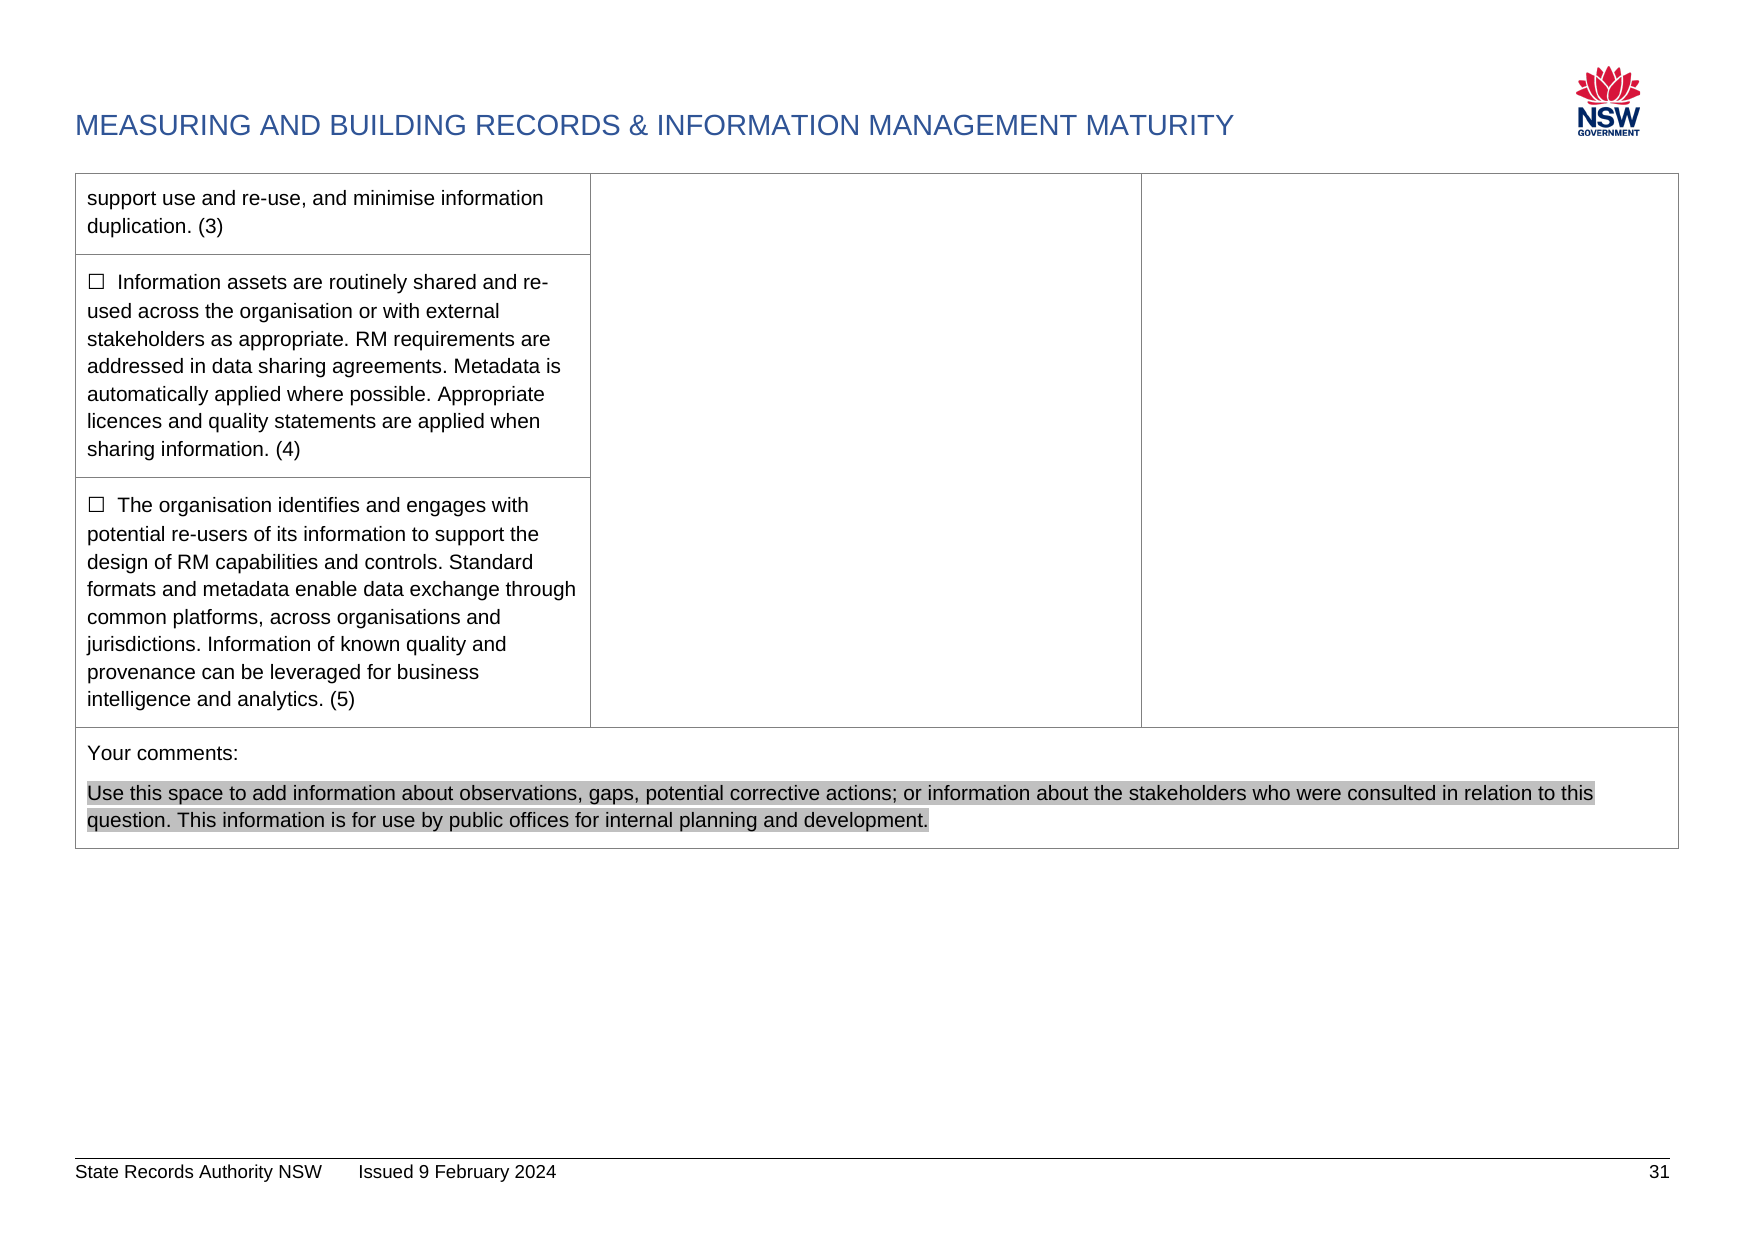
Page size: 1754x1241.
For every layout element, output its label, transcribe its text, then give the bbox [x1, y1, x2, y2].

table_cell Information assets are routinely shared and re-used across the organisation or with external stakeholders as appropriate. RM requirements are addressed in data sharing agreements. Metadata is automatically applied where possible. Appropriate licences and quality statements are applied when sharing information. (4) [76, 255, 590, 477]
table_cell Your comments: Use this space to add information about observations, gaps, potential corrective actions; or information about the stakeholders who were consulted in relation to this question. This information is for use by public offices for internal planning and development. [76, 728, 1678, 848]
picture [1576, 66, 1641, 136]
table_cell The organisation identifies and engages with potential re-users of its information to support the design of RM capabilities and controls. Standard formats and metadata enable data exchange through common platforms, across organisations and jurisdictions. Information of known quality and provenance can be leveraged for business intelligence and analytics. (5) [76, 478, 590, 727]
